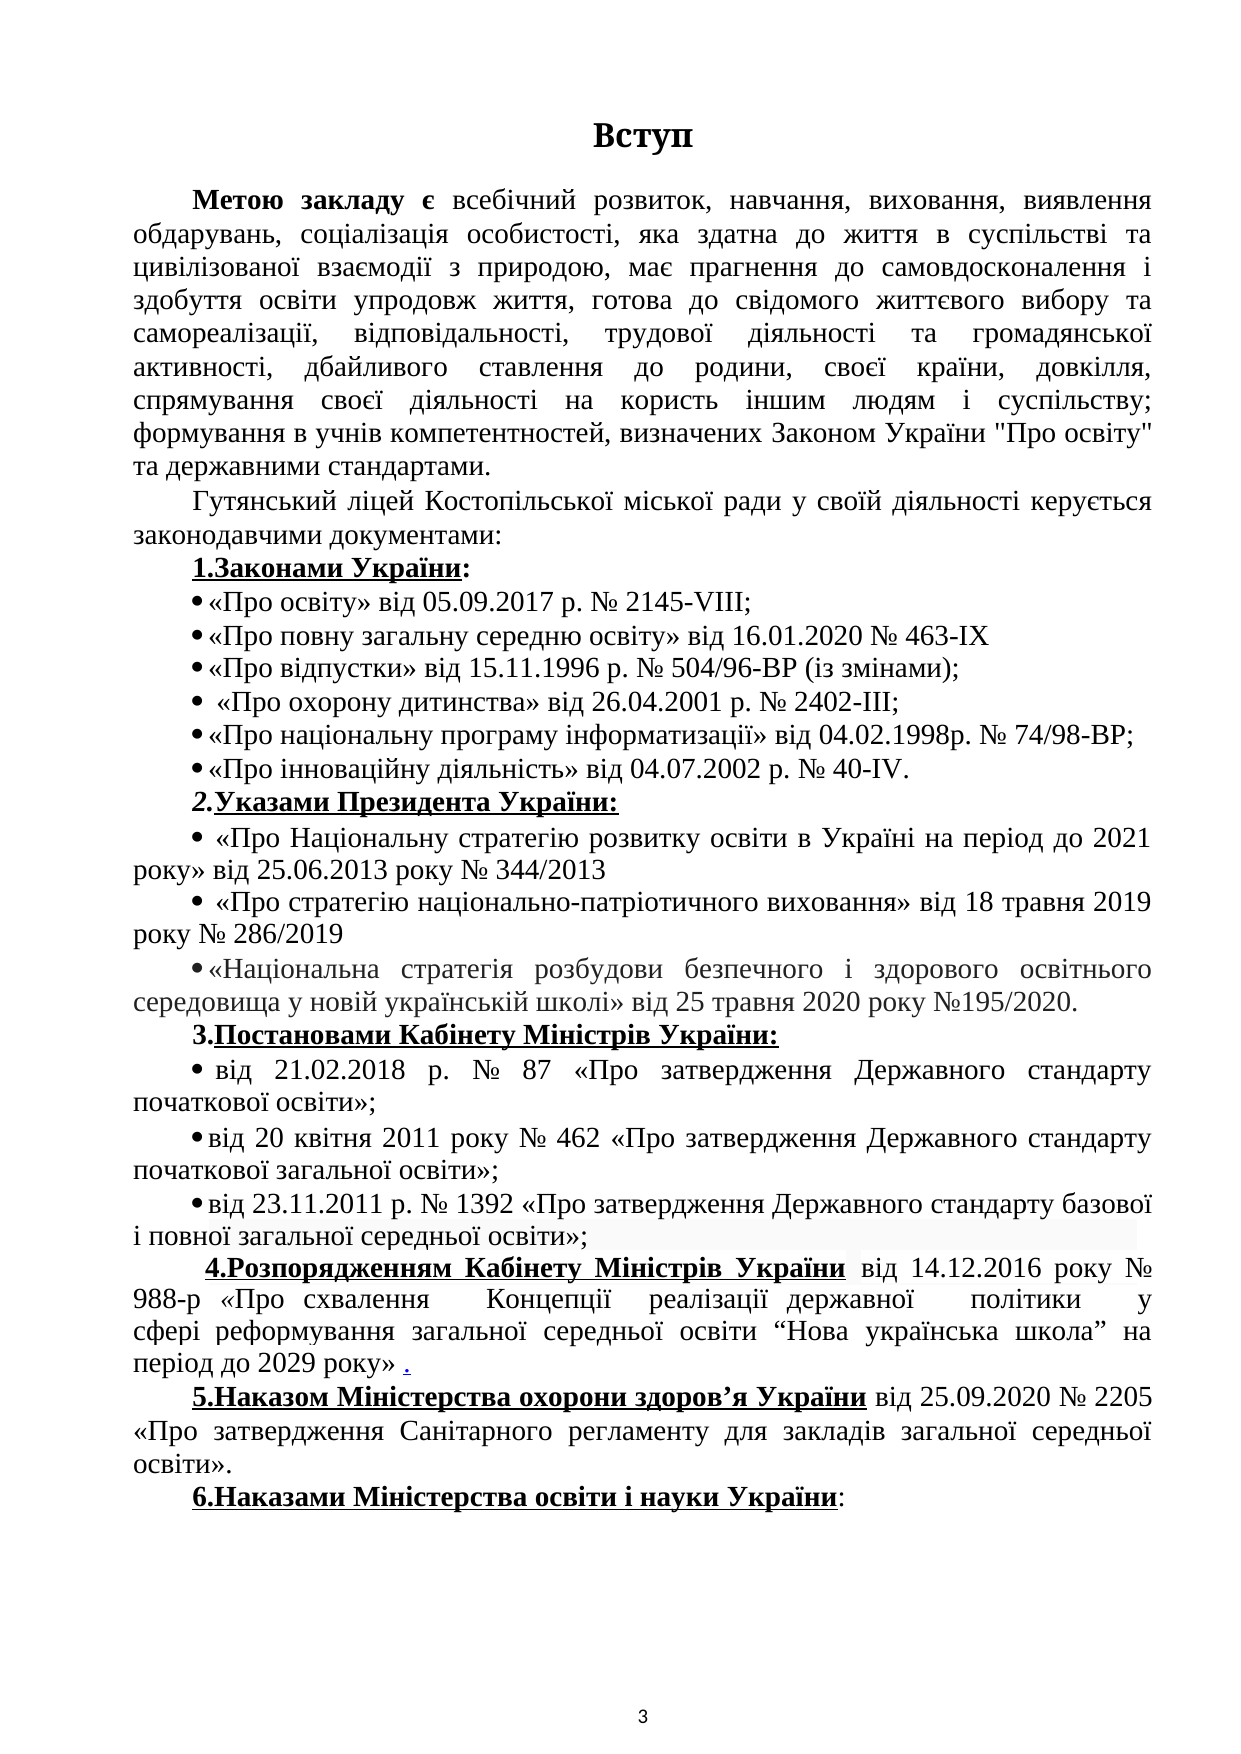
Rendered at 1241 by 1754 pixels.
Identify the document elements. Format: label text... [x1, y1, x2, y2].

text Гутянський ліцей Костопільської міської ради у своїй діяльності керується законодавчими документами: [133, 484, 1153, 550]
list «Про Національну стратегію розвитку освіти в Україні на період до 2021 року» від 25.06.2013 року № 344/2013 [133, 822, 1153, 886]
list «Про національну програму інформатизації» від 04.02.1998р. № 74/98-ВР; [133, 718, 1153, 751]
list «Про охорону дитинства» від 26.04.2001 р. № 2402-ІІІ; [133, 684, 1153, 718]
list «Про повну загальну середню освіту» від 16.01.2020 № 463-ІХ [133, 618, 1153, 651]
list «Про освіту» від 05.09.2017 р. № 2145-VІІІ; [133, 584, 1153, 618]
text 1.Законами України: [133, 550, 1153, 584]
list «Про інноваційну діяльність» від 04.07.2002 р. № 40-ІV. [133, 751, 1153, 785]
list «Про стратегію національно-патріотичного виховання» від 18 травня 2019 року № 286/2019 [133, 886, 1153, 949]
list «Про відпустки» від 15.11.1996 р. № 504/96-ВР (із змінами); [133, 651, 1153, 684]
list від 23.11.2011 р. № 1392 «Про затвердження Державного стандарту базової і повної загальної середньої освіти»; [133, 1189, 1153, 1252]
text 2.Указами Президента України: [133, 785, 1153, 818]
text 3.Постановами Кабінету Міністрів України: [133, 1017, 1153, 1051]
list від 20 квітня 2011 року № 462 «Про затвердження Державного стандарту початкової загальної освіти»; [133, 1122, 1153, 1185]
list від 21.02.2018 р. № 87 «Про затвердження Державного стандарту початкової освіти»; [133, 1054, 1153, 1118]
text 6.Наказами Міністерства освіти і науки України: [133, 1479, 1153, 1513]
subtitle Вступ [133, 117, 1153, 156]
text Метою закладу є всебічний розвиток, навчання, виховання, виявлення обдарувань, соціалізація особистості, яка здатна до життя в суспільстві та цивілізованої взаємодії з природою, має прагнення до самовдосконалення і здобуття освіти упродовж життя, готова до свідомого життєвого вибору та самореалізації, відповідальності, трудової діяльності та громадянської активності, дбайливого ставлення до родини, своєї країни, довкілля, спрямування своєї діяльності на користь іншим людям і суспільству; формування в учнів компетентностей, визначених Законом України "Про освіту" та державними стандартами. [133, 183, 1153, 482]
text 4.Розпорядженням Кабінету Міністрів Українивід 14.12.2016 року № 988-р «Про схвалення Концепції реалізації державної політики у сферіреформування загальної середньої освіти “Нова українська школа” на період до 2029 року» . [133, 1252, 1153, 1378]
text 5.Наказом Міністерства охорони здоров’я України від 25.09.2020 № 2205 «Про затвердження Санітарного регламенту для закладів загальної середньої освіти». [133, 1380, 1153, 1479]
list «Національна стратегія розбудови безпечного і здорового освітнього середовища у новій українській школі» від 25 травня 2020 року №195/2020. [133, 953, 1153, 1017]
